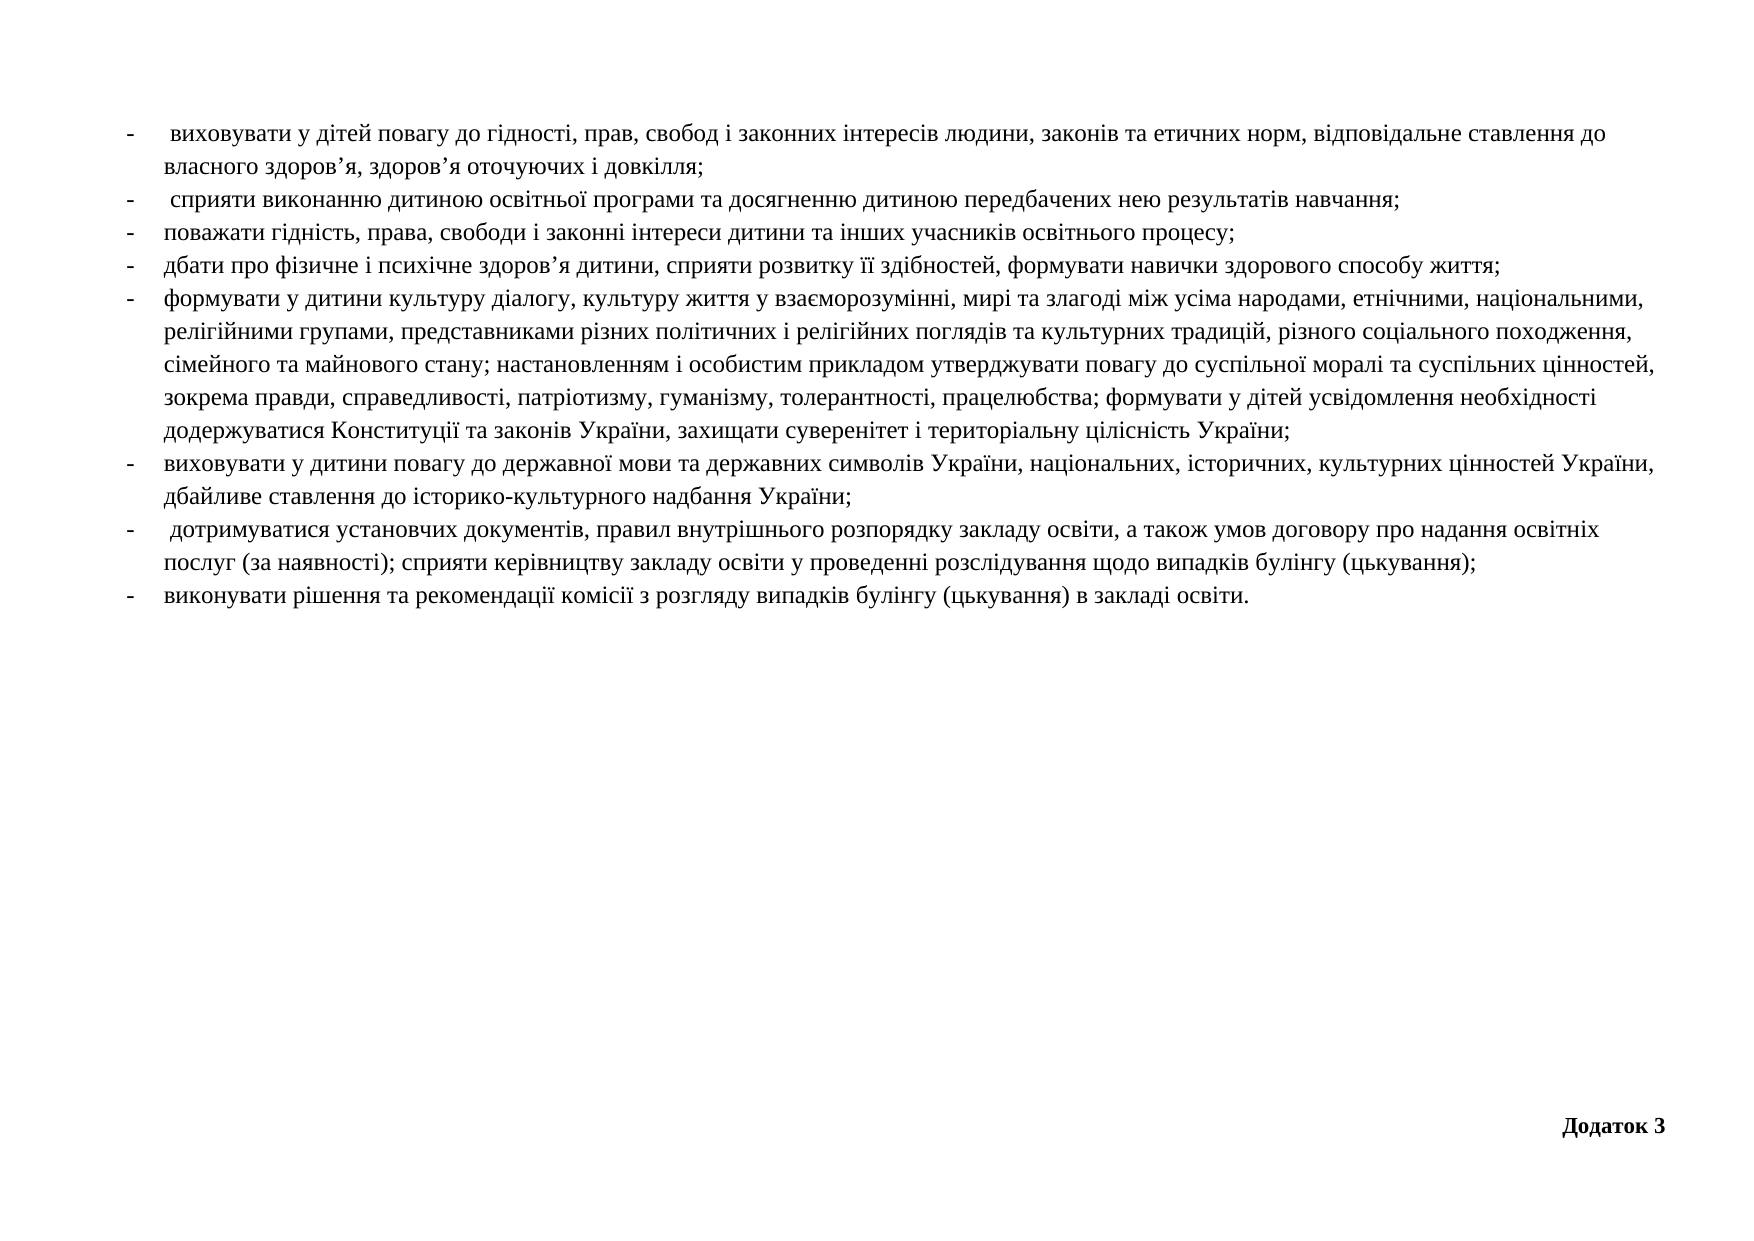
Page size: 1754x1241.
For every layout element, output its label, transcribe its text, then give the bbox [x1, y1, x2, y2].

list дбати про фізичне і психічне здоров’я дитини, сприяти розвитку її здібностей, формувати навички здорового способу життя; [126, 250, 1665, 279]
text Додаток 3 [88, 1112, 1665, 1138]
list виконувати рішення та рекомендації комісії з розгляду випадків булінгу (цькування) в закладі освіти. [126, 580, 1665, 609]
list формувати у дитини культуру діалогу, культуру життя у взаєморозумінні, мирі та злагоді між усіма народами, етнічними, національними, релігійними групами, представниками різних політичних і релігійних поглядів та культурних традицій, різного соціального походження, сімейного та майнового стану; настановленням і особистим прикладом утверджувати повагу до суспільної моралі та суспільних цінностей, зокрема правди, справедливості, патріотизму, гуманізму, толерантності, працелюбства; формувати у дітей усвідомлення необхідності додержуватися Конституції та законів України, захищати суверенітет і територіальну цілісність України; [126, 283, 1665, 444]
list поважати гідність, права, свободи і законні інтереси дитини та інших учасників освітнього процесу; [126, 217, 1665, 246]
list виховувати у дитини повагу до державної мови та державних символів України, національних, історичних, культурних цінностей України, дбайливе ставлення до історико-культурного надбання України; [126, 448, 1665, 510]
list виховувати у дітей повагу до гідності, прав, свобод і законних інтересів людини, законів та етичних норм, відповідальне ставлення до власного здоров’я, здоров’я оточуючих і довкілля; [126, 118, 1665, 180]
list дотримуватися установчих документів, правил внутрішнього розпорядку закладу освіти, а також умов договору про надання освітніх послуг (за наявності); сприяти керівництву закладу освіти у проведенні розслідування щодо випадків булінгу (цькування); [126, 514, 1665, 576]
list сприяти виконанню дитиною освітньої програми та досягненню дитиною передбачених нею результатів навчання; [126, 184, 1665, 213]
